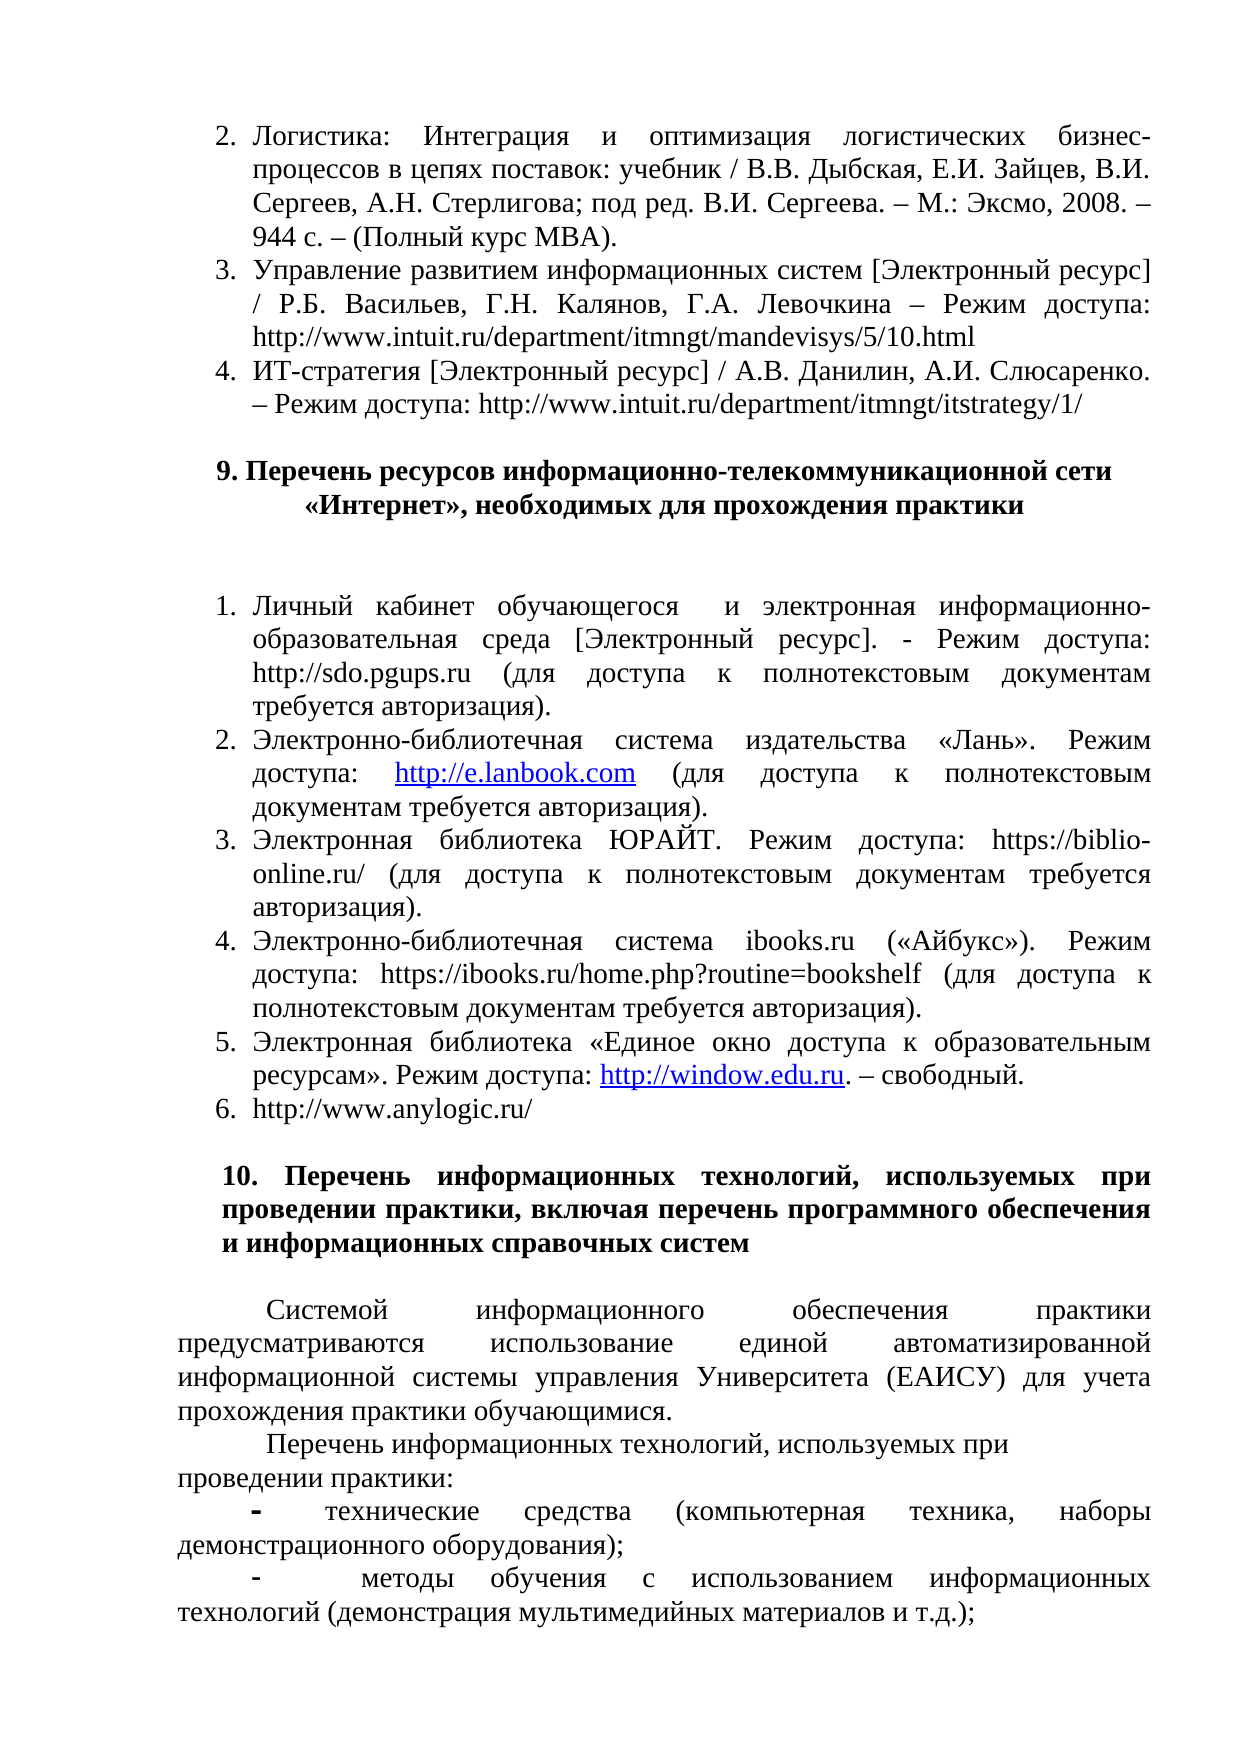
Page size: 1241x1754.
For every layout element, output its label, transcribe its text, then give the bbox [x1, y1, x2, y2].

list Управление развитием информационных систем [Электронный ресурс] / Р.Б. Васильев, Г.Н. Калянов, Г.А. Левочкина – Режим доступа: http://www.intuit.ru/department/itmngt/mandevisys/5/10.html [215, 252, 1152, 353]
text 9. Перечень ресурсов информационно-телекоммуникационной сети «Интернет», необходимых для прохождения практики [177, 453, 1152, 521]
text Системой информационного обеспечения практики предусматриваются использование единой автоматизированной информационной системы управления Университета (ЕАИСУ) для учета прохождения практики обучающимися. [177, 1292, 1152, 1426]
list Логистика: Интеграция и оптимизация логистических бизнес-процессов в цепях поставок: учебник / В.В. Дыбская, Е.И. Зайцев, В.И. Сергеев, А.Н. Стерлигова; под ред. В.И. Сергеева. – М.: Эксмо, 2008. – 944 с. – (Полный курс МВА). [215, 118, 1152, 252]
text Перечень информационных технологий, используемых при проведении практики: [177, 1426, 1152, 1493]
text 10. Перечень информационных технологий, используемых при проведении практики, включая перечень программного обеспечения и информационных справочных систем [222, 1158, 1152, 1258]
list ИТ-стратегия [Электронный ресурс] / А.В. Данилин, А.И. Слюсаренко. – Режим доступа: http://www.intuit.ru/department/itmngt/itstrategy/1/ [215, 353, 1152, 420]
list Электронная библиотека «Единое окно доступа к образовательным ресурсам». Режим доступа: http://window.edu.ru. – свободный. [215, 1024, 1152, 1091]
list Электронно-библиотечная система ibooks.ru («Айбукс»). Режим доступа: https://ibooks.ru/home.php?routine=bookshelf (для доступа к полнотекстовым документам требуется авторизация). [215, 923, 1152, 1024]
list методы обучения с использованием информационных технологий (демонстрация мультимедийных материалов и т.д.); [177, 1561, 1152, 1628]
list Электронная библиотека ЮРАЙТ. Режим доступа: https://biblio-online.ru/ (для доступа к полнотекстовым документам требуется авторизация). [215, 822, 1152, 923]
list технические средства (компьютерная техника, наборы демонстрационного оборудования); [177, 1493, 1152, 1561]
list Личный кабинет обучающегося и электронная информационно-образовательная среда [Электронный ресурс]. - Режим доступа: http://sdo.pgups.ru (для доступа к полнотекстовым документам требуется авторизация). [215, 588, 1152, 722]
list http://www.anylogic.ru/ [215, 1091, 1152, 1124]
list Электронно-библиотечная система издательства «Лань». Режим доступа: http://e.lanbook.com (для доступа к полнотекстовым документам требуется авторизация). [215, 722, 1152, 822]
